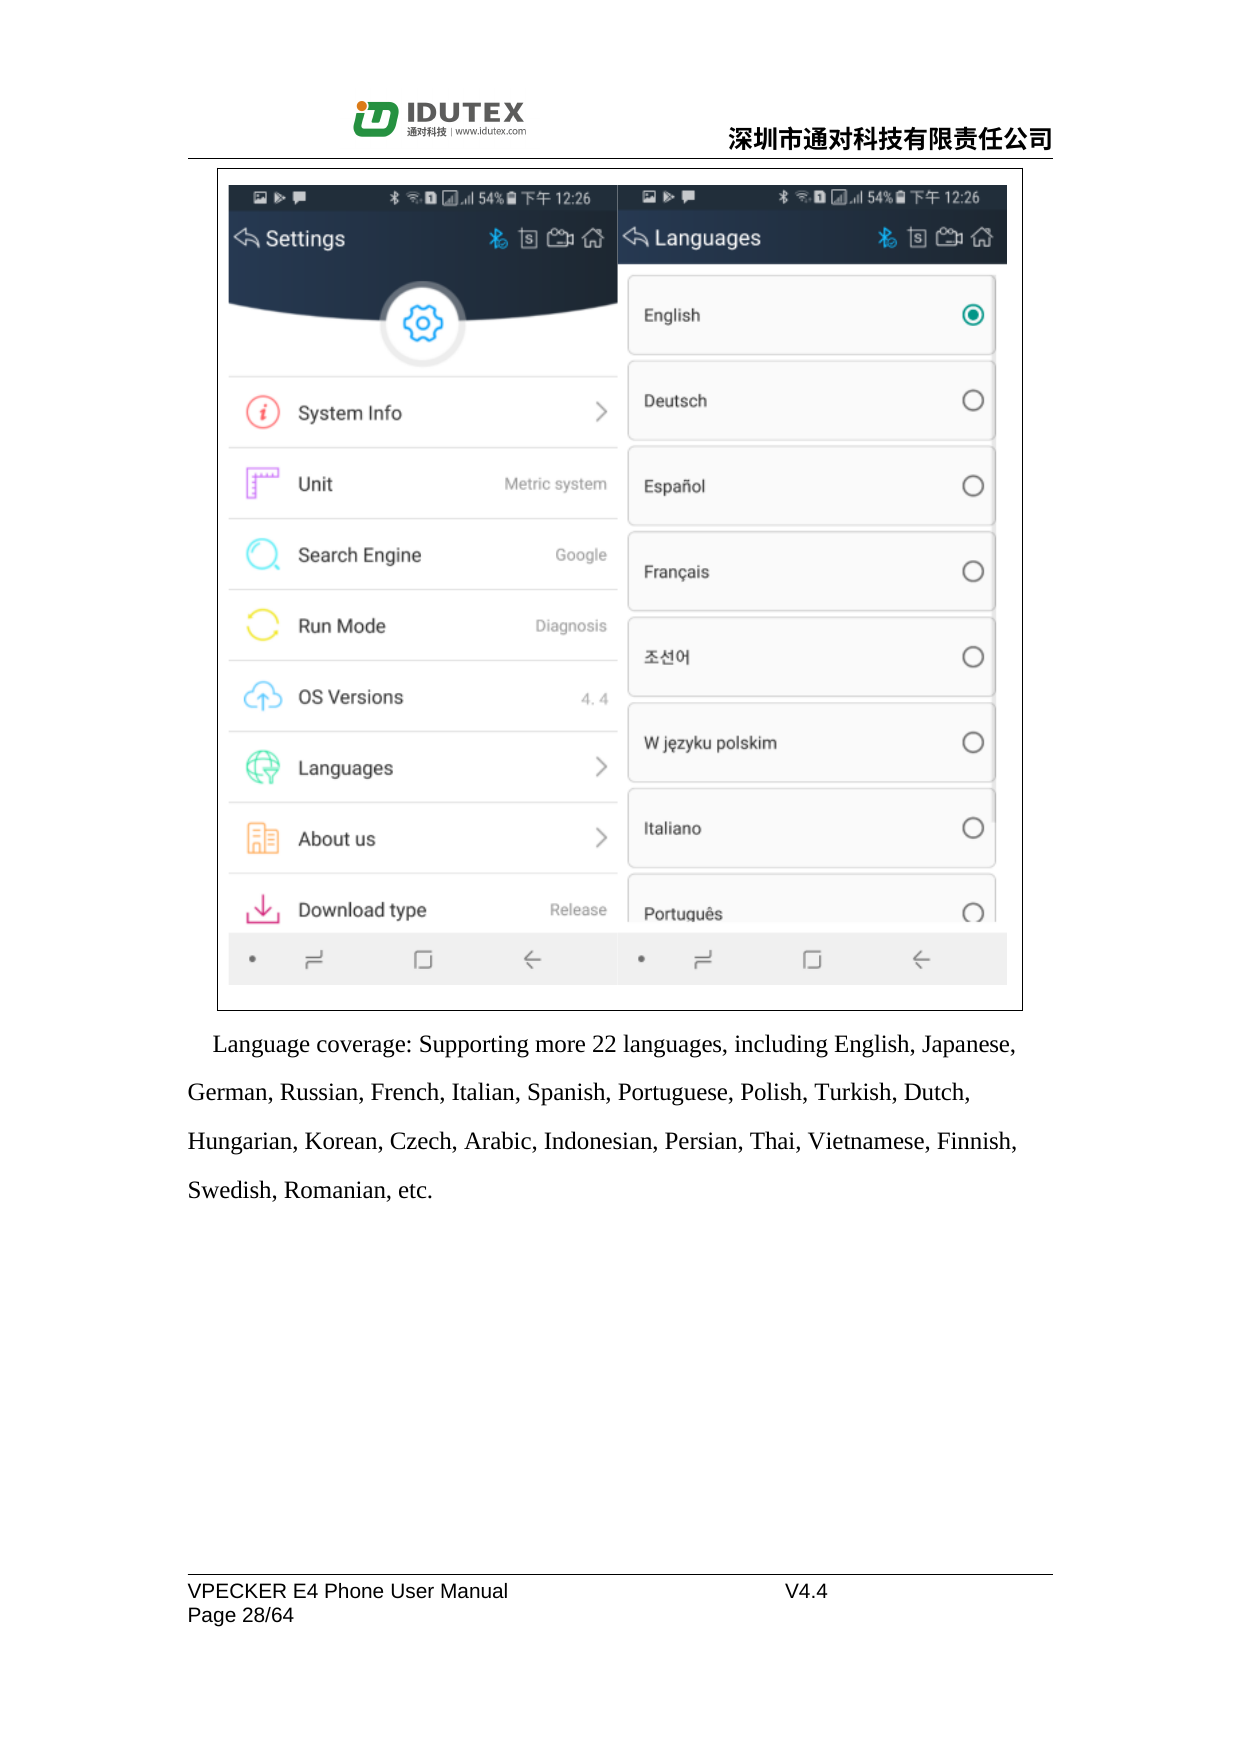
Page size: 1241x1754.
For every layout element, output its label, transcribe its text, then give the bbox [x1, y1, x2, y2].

picture [228, 185, 1007, 985]
picture [340, 88, 541, 149]
table_header [218, 169, 1022, 1009]
text Language coverage: Supporting more 22 languages, including English, Japanese, German, Russian, French, Italian, Spanish, Portuguese, Polish, Turkish, Dutch, Hungarian, Korean, Czech, Arabic, Indonesian, Persian, Thai, Vietnamese, Finnish, Swedish, Romanian, etc. [187, 1027, 1053, 1206]
